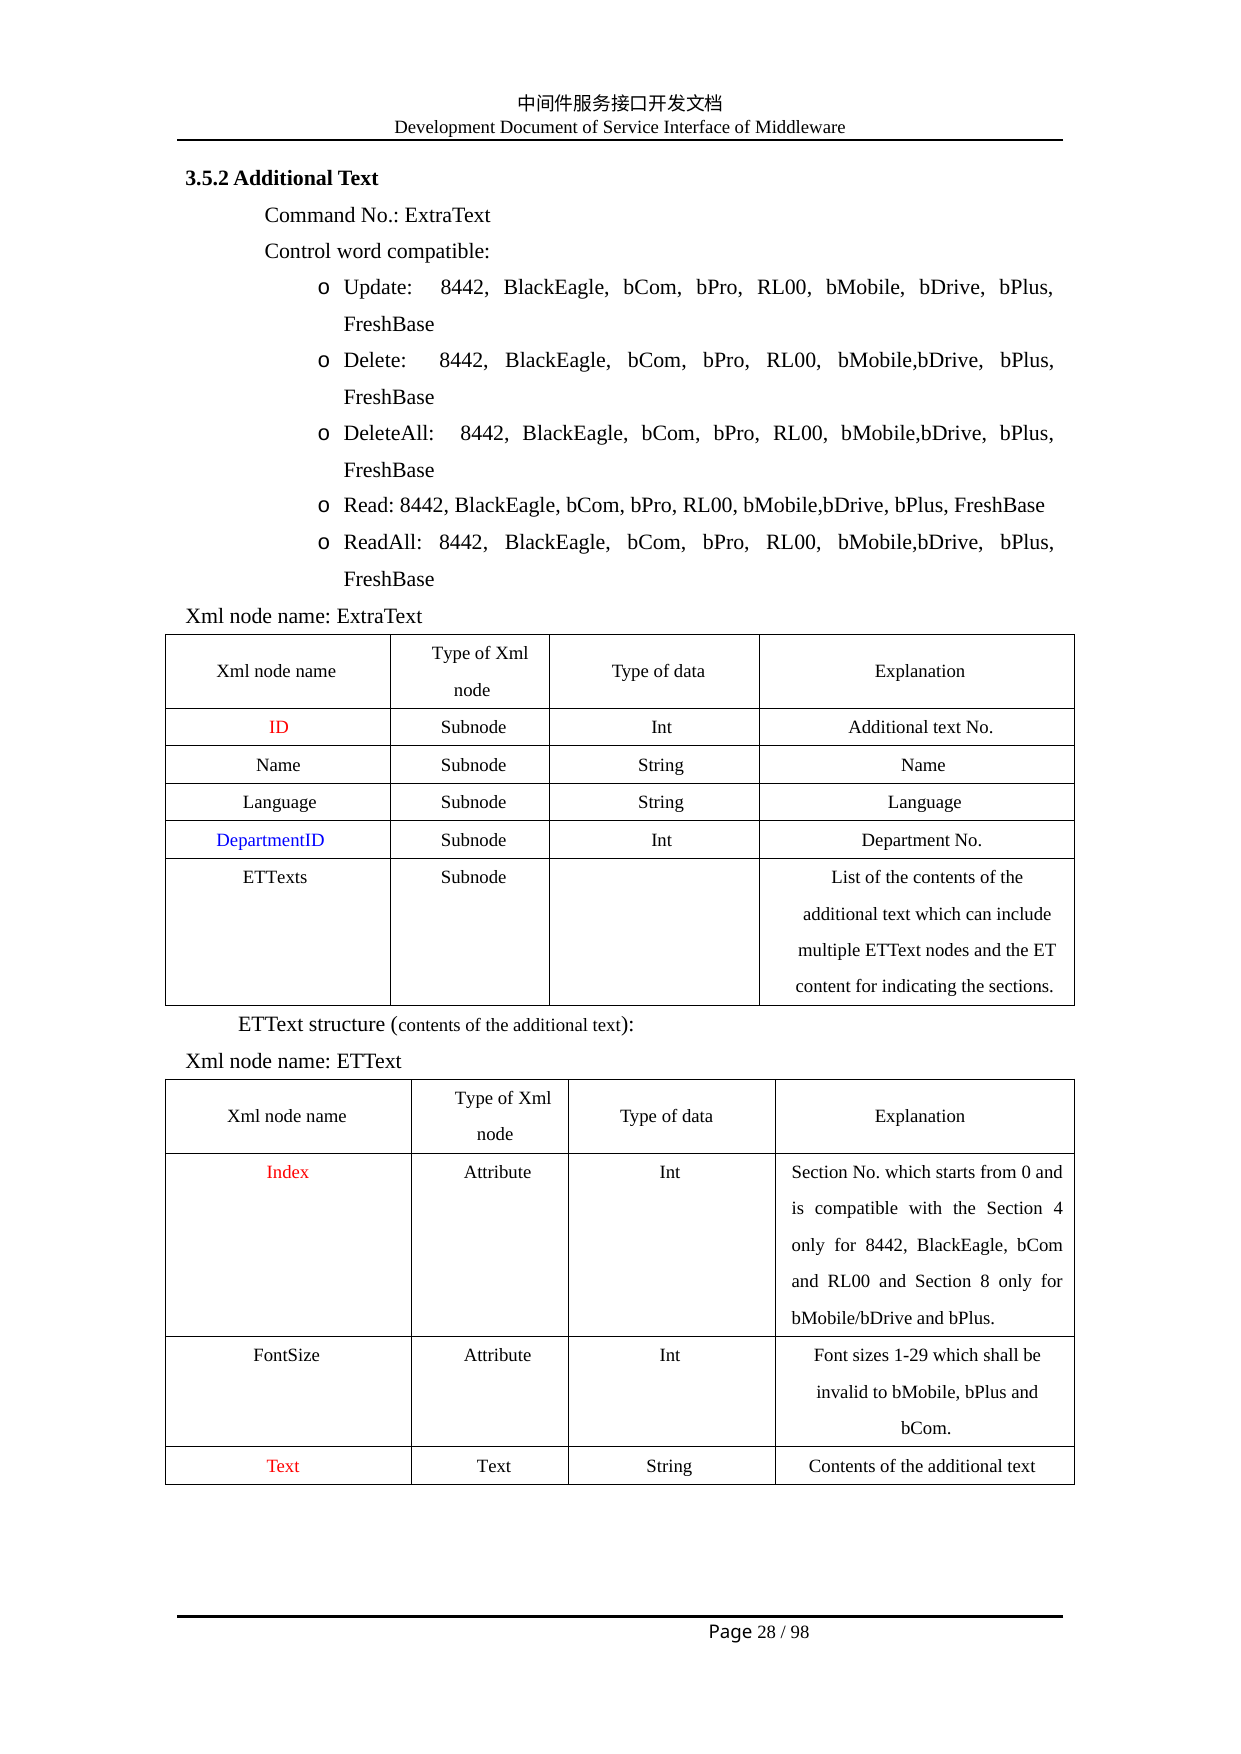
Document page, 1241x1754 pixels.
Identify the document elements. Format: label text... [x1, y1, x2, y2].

table_cell FontSize [166, 1337, 411, 1446]
table_cell String [550, 746, 759, 783]
text Xml node name: ETText [185, 1042, 1055, 1078]
table_cell Font sizes 1-29 which shall be invalid to bMobile, bPlus and bCom. [776, 1337, 1074, 1446]
text Xml node name: ExtraText [185, 597, 1055, 634]
table_cell Index [166, 1154, 411, 1336]
list ReadAll: 8442, BlackEagle, bCom, bPro, RL00, bMobile,bDrive, bPlus, FreshBase [304, 524, 1055, 597]
table_cell String [569, 1447, 775, 1484]
table_cell ID [166, 709, 390, 745]
table_header Type of Xml node [391, 635, 549, 708]
table_header Explanation [760, 635, 1074, 708]
table_header Type of data [550, 635, 759, 708]
table_cell Int [569, 1154, 775, 1336]
table_cell Int [550, 821, 759, 858]
text Control word compatible: [185, 233, 1055, 269]
table_header Explanation [776, 1080, 1074, 1152]
table_header Type of Xml node [412, 1080, 568, 1152]
list DeleteAll: 8442, BlackEagle, bCom, bPro, RL00, bMobile,bDrive, bPlus, FreshBase [304, 415, 1055, 488]
table_header Type of data [569, 1080, 775, 1152]
list Delete: 8442, BlackEagle, bCom, bPro, RL00, bMobile,bDrive, bPlus, FreshBase [304, 342, 1055, 415]
table_cell DepartmentID [166, 821, 390, 858]
table_cell Int [569, 1337, 775, 1446]
table_cell Text [166, 1447, 411, 1484]
table_cell String [550, 784, 759, 820]
text Command No.: ExtraText [185, 196, 1055, 233]
table_cell Name [760, 746, 1074, 783]
table_cell Additional text No. [760, 709, 1074, 745]
table_header Xml node name [166, 635, 390, 708]
table_cell Subnode [391, 709, 549, 745]
list Update: 8442, BlackEagle, bCom, bPro, RL00, bMobile, bDrive, bPlus, FreshBase [304, 269, 1055, 342]
table_cell List of the contents of the additional text which can include multiple ETText nodes and the ET content for indicating the sections. [760, 859, 1074, 1004]
text ETText structure (contents of the additional text): [185, 1006, 1055, 1042]
table_cell Int [550, 709, 759, 745]
table_cell Department No. [760, 821, 1074, 858]
table_cell Subnode [391, 821, 549, 858]
table_cell Text [412, 1447, 568, 1484]
text 3.5.2 Additional Text [185, 160, 1055, 196]
table_cell Subnode [391, 746, 549, 783]
table_cell ETTexts [166, 859, 390, 1004]
table_cell Attribute [412, 1337, 568, 1446]
table_cell Name [166, 746, 390, 783]
table_cell Contents of the additional text [776, 1447, 1074, 1484]
table_cell Subnode [391, 859, 549, 1004]
table_cell Language [166, 784, 390, 820]
table_cell [550, 859, 759, 1004]
table_cell Subnode [391, 784, 549, 820]
table_cell Attribute [412, 1154, 568, 1336]
table_cell Language [760, 784, 1074, 820]
table_cell Section No. which starts from 0 and is compatible with the Section 4 only for 8442, BlackEagle, bCom and RL00 and Section 8 only for bMobile/bDrive and bPlus. [776, 1154, 1074, 1336]
list Read: 8442, BlackEagle, bCom, bPro, RL00, bMobile,bDrive, bPlus, FreshBase [304, 488, 1055, 524]
table_header Xml node name [166, 1080, 411, 1152]
